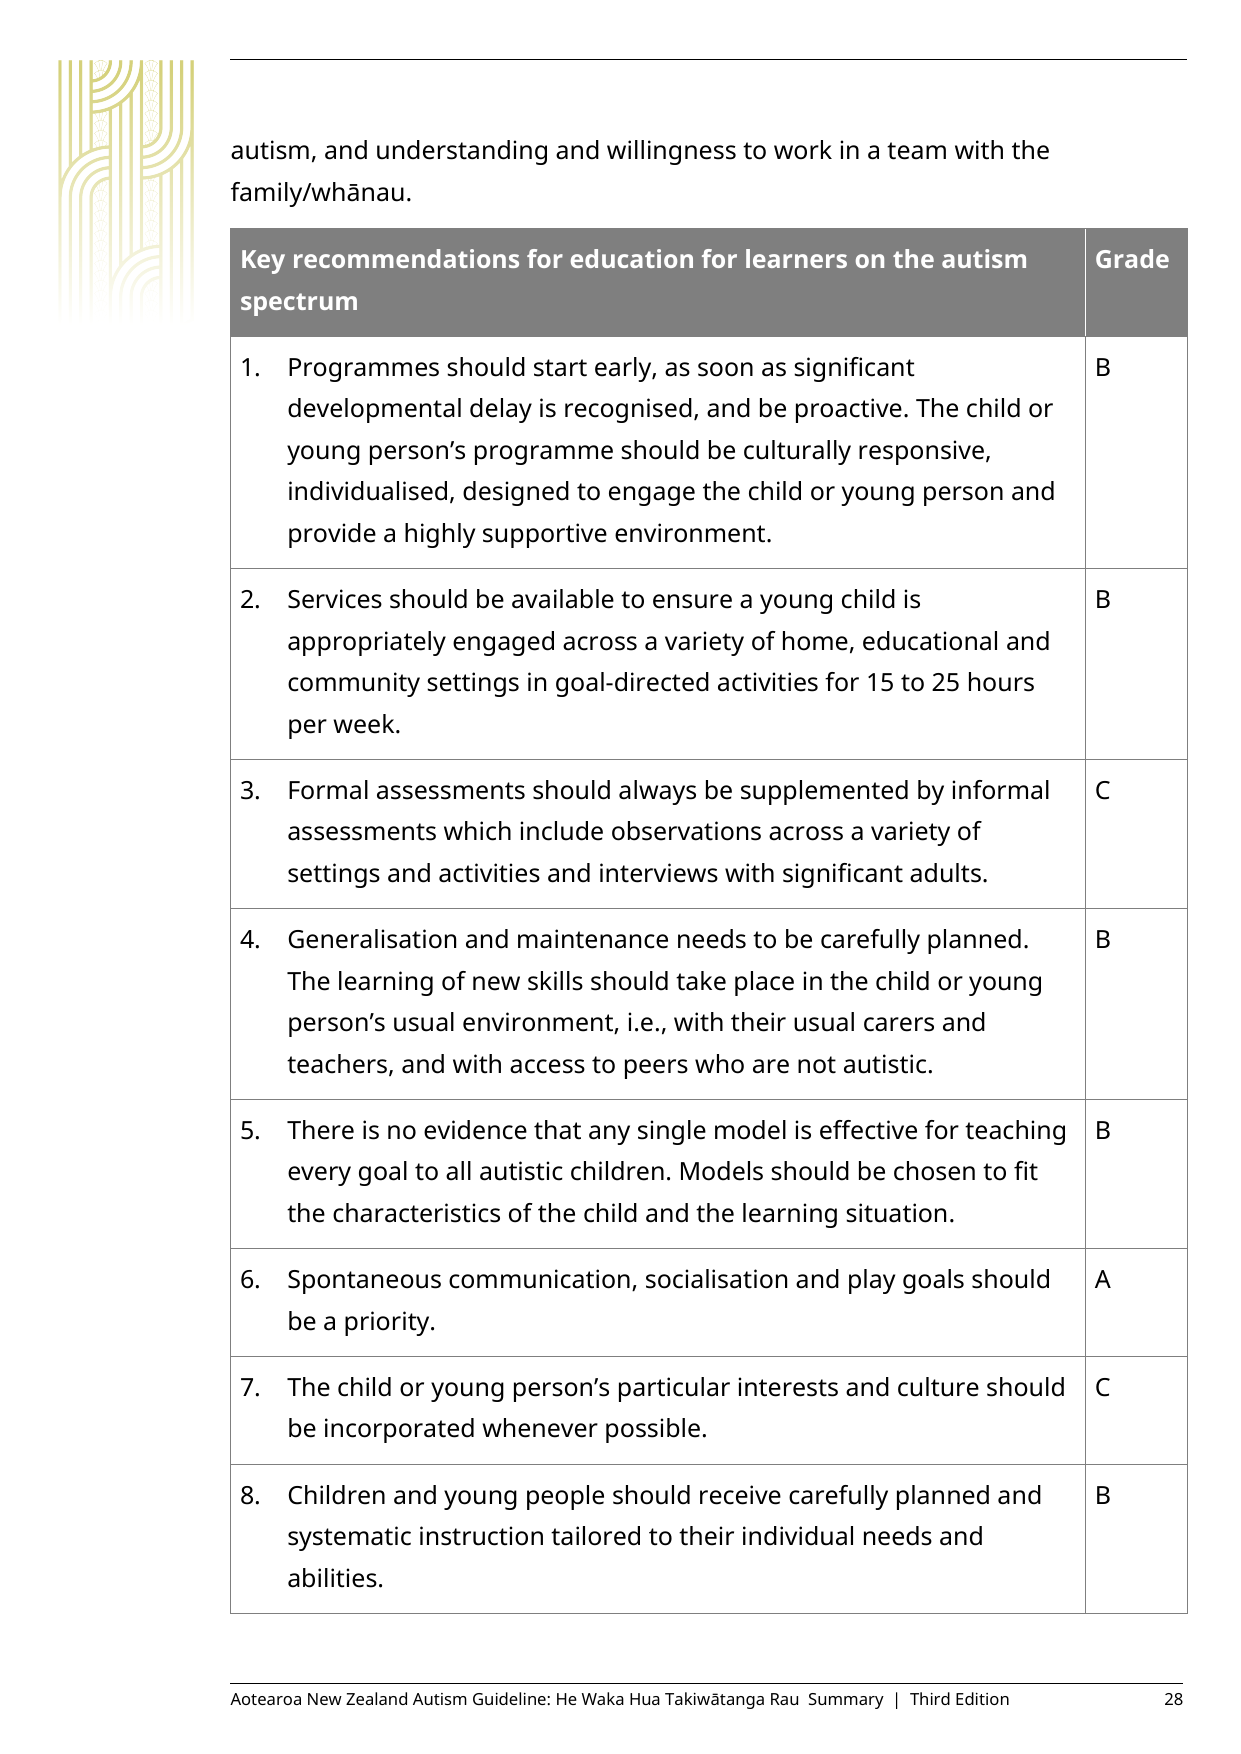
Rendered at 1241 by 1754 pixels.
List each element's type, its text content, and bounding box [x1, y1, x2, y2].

table_cell Formal assessments should always be supplemented by informal assessments which include observations across a variety of settings and activities and interviews with significant adults. [231, 760, 1085, 908]
table_cell B [1086, 569, 1187, 759]
table_cell Spontaneous communication, socialisation and play goals should be a priority. [231, 1249, 1085, 1356]
table_cell A [1086, 1249, 1187, 1356]
table_cell Generalisation and maintenance needs to be carefully planned. The learning of new skills should take place in the child or young person’s usual environment, i.e., with their usual carers and teachers, and with access to peers who are not autistic. [231, 909, 1085, 1099]
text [230, 133, 1187, 208]
table_cell B [1086, 1465, 1187, 1613]
table_cell B [1086, 909, 1187, 1099]
table_cell B [1086, 337, 1187, 568]
table_cell Services should be available to ensure a young child is appropriately engaged across a variety of home, educational and community settings in goal-directed activities for 15 to 25 hours per week. [231, 569, 1085, 759]
table_cell C [1086, 1357, 1187, 1464]
table_cell Children and young people should receive carefully planned and systematic instruction tailored to their individual needs and abilities. [231, 1465, 1085, 1613]
table_cell The child or young person’s particular interests and culture should be incorporated whenever possible. [231, 1357, 1085, 1464]
table_cell There is no evidence that any single model is effective for teaching every goal to all autistic children. Models should be chosen to fit the characteristics of the child and the learning situation. [231, 1100, 1085, 1248]
table_cell C [1086, 760, 1187, 908]
table_cell Programmes should start early, as soon as significant developmental delay is recognised, and be proactive. The child or young person’s programme should be culturally responsive, individualised, designed to engage the child or young person and provide a highly supportive environment. [231, 337, 1085, 568]
picture [58, 60, 194, 326]
table_cell B [1086, 1100, 1187, 1248]
table_header Grade [1086, 229, 1187, 336]
table_header Key recommendations for education for learners on the autism spectrum [231, 229, 1085, 336]
